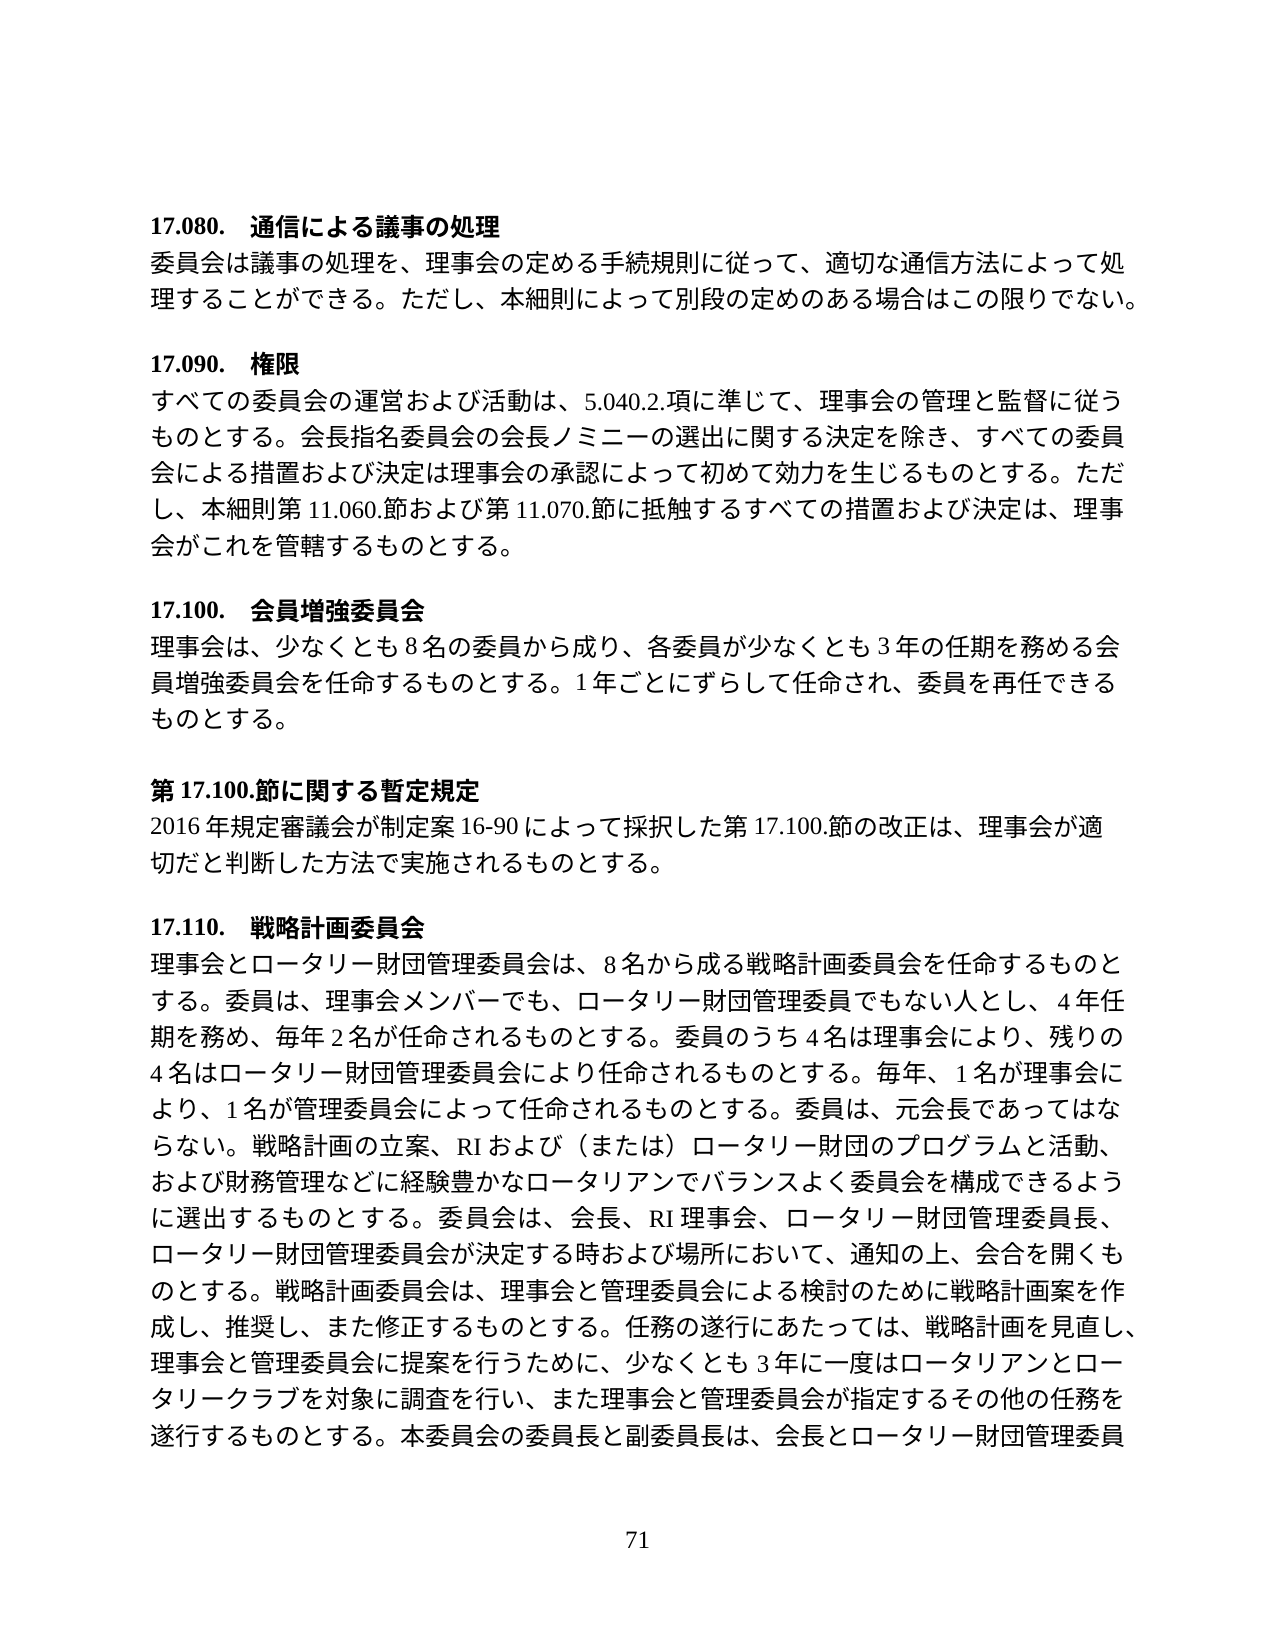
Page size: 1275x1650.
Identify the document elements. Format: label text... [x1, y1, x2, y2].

text 委員会は議事の処理を、理事会の定める手続規則に従って、適切な通信方法によって処理することができる。ただし、本細則によって別段の定めのある場合はこの限りでない。 [150, 244, 1125, 316]
text 理事会は、少なくとも8名の委員から成り、各委員が少なくとも3年の任期を務める会員増強委員会を任命するものとする。1年ごとにずらして任命され、委員を再任できるものとする。 [150, 627, 1125, 736]
text 17.100. 会員増強委員会 [150, 591, 1125, 627]
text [150, 945, 1125, 1452]
text 2016年規定審議会が制定案16-90によって採択した第17.100.節の改正は、理事会が適切だと判断した方法で実施されるものとする。 [150, 807, 1125, 880]
text 17.110. 戦略計画委員会 [150, 909, 1125, 945]
text 第17.100.節に関する暫定規定 [150, 771, 1125, 807]
text 17.080. 通信による議事の処理 [150, 207, 1125, 244]
text すべての委員会の運営および活動は、5.040.2.項に準じて、理事会の管理と監督に従うものとする。会長指名委員会の会長ノミニーの選出に関する決定を除き、すべての委員会による措置および決定は理事会の承認によって初めて効力を生じるものとする。ただし、本細則第11.060.節および第11.070.節に抵触するすべての措置および決定は、理事会がこれを管轄するものとする。 [150, 381, 1125, 562]
text 17.090. 権限 [150, 345, 1125, 381]
